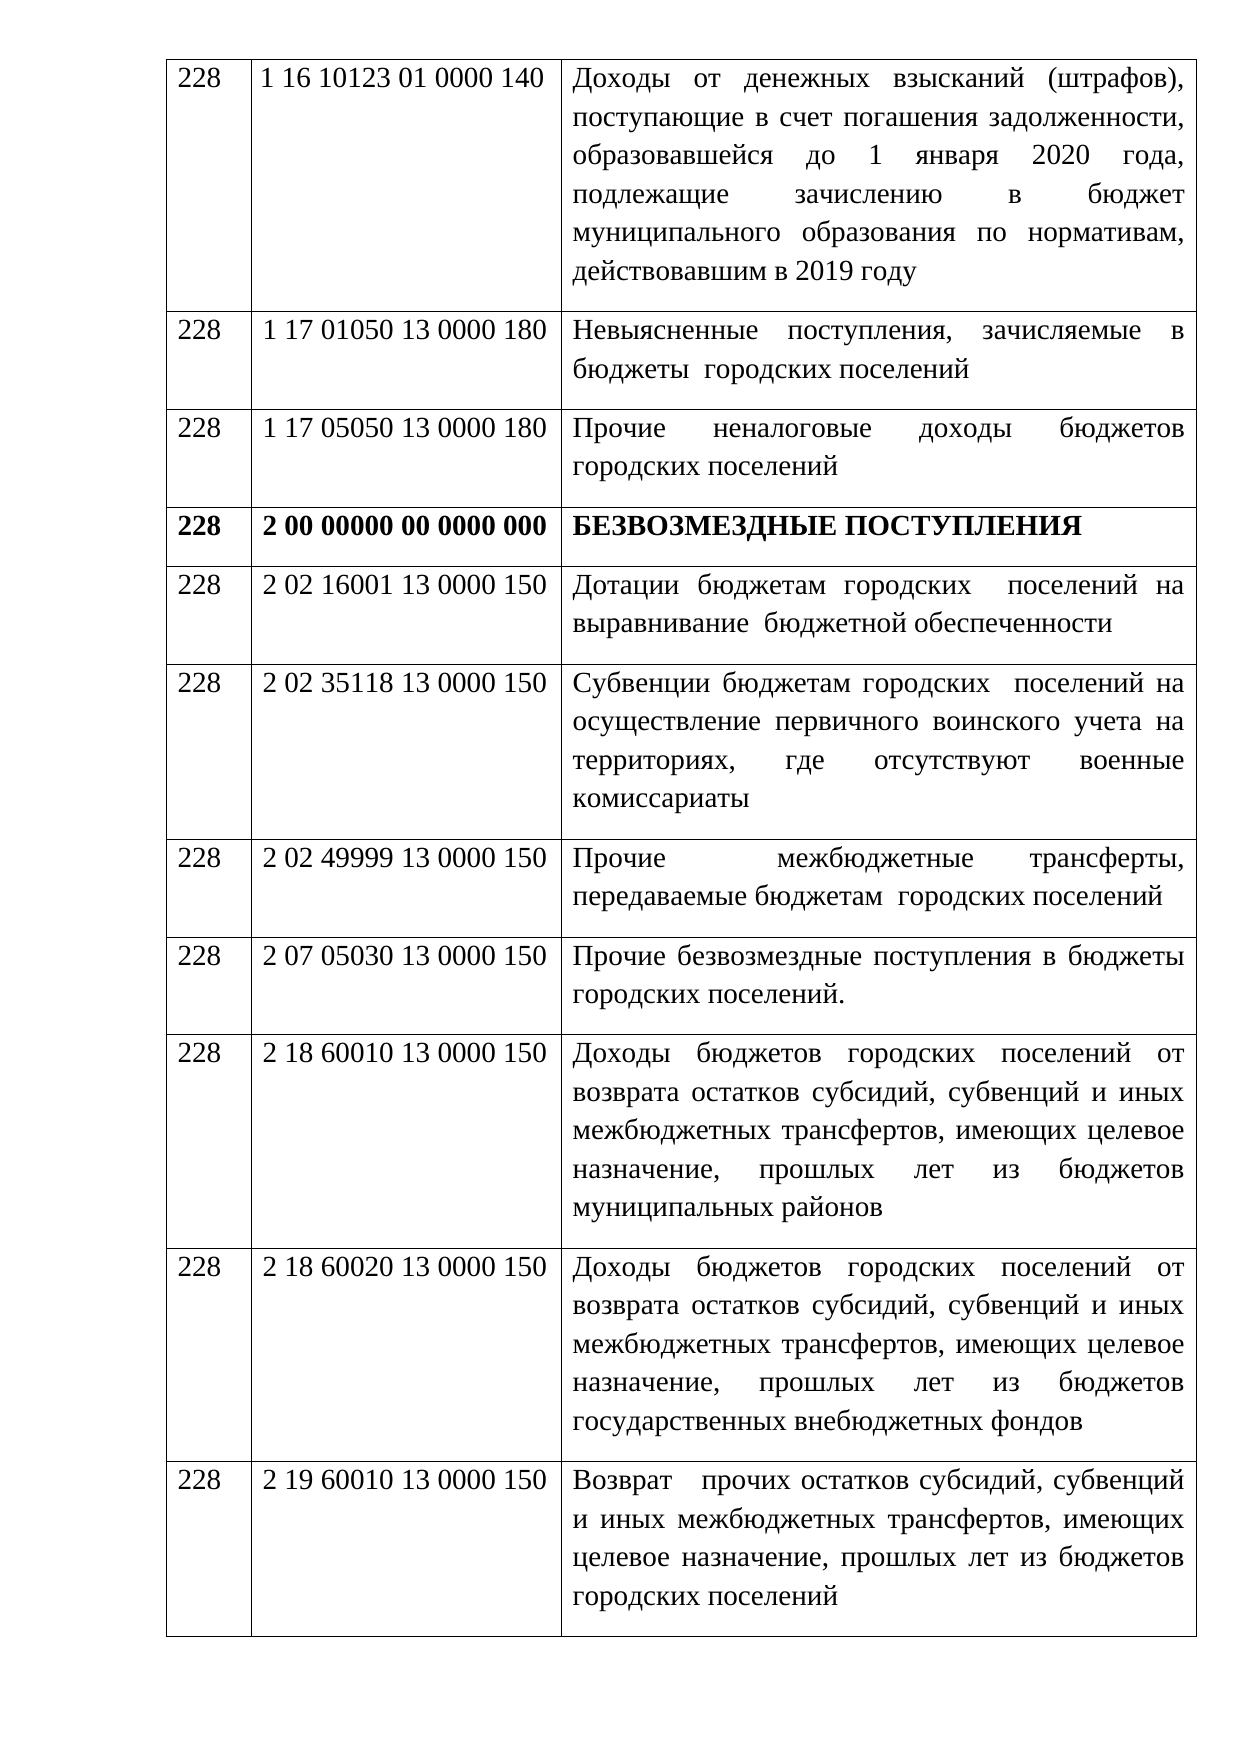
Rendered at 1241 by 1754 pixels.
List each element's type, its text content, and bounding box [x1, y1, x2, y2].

table_cell 2 02 49999 13 0000 150 [252, 840, 561, 937]
table_cell 2 00 00000 00 0000 000 [252, 508, 561, 566]
table_cell 228 [167, 665, 251, 839]
table_cell 1 16 10123 01 0000 140 [252, 60, 561, 311]
table_cell 228 [167, 312, 251, 409]
table_cell 228 [167, 1035, 251, 1248]
table_cell Прочие безвозмездные поступления в бюджеты городских поселений. [562, 938, 1196, 1034]
table_cell Прочие межбюджетные трансферты, передаваемые бюджетам городских поселений [562, 840, 1196, 937]
table_cell 1 17 05050 13 0000 180 [252, 410, 561, 507]
table_cell 1 17 01050 13 0000 180 [252, 312, 561, 409]
table_cell 228 [167, 410, 251, 507]
table_cell Прочие неналоговые доходы бюджетов городских поселений [562, 410, 1196, 507]
table_cell 228 [167, 508, 251, 566]
table_cell Возврат прочих остатков субсидий, субвенций и иных межбюджетных трансфертов, имеющих целевое назначение, прошлых лет из бюджетов городских поселений [562, 1462, 1196, 1636]
table_cell 2 18 60020 13 0000 150 [252, 1249, 561, 1461]
table_cell Доходы бюджетов городских поселений от возврата остатков субсидий, субвенций и иных межбюджетных трансфертов, имеющих целевое назначение, прошлых лет из бюджетов муниципальных районов [562, 1035, 1196, 1248]
table_cell Доходы от денежных взысканий (штрафов), поступающие в счет погашения задолженности, образовавшейся до 1 января 2020 года, подлежащие зачислению в бюджет муниципального образования по нормативам, действовавшим в 2019 году [562, 60, 1196, 311]
table_cell БЕЗВОЗМЕЗДНЫЕ ПОСТУПЛЕНИЯ [562, 508, 1196, 566]
table_cell 228 [167, 938, 251, 1034]
table_cell Невыясненные поступления, зачисляемые в бюджеты городских поселений [562, 312, 1196, 409]
table_cell 228 [167, 840, 251, 937]
table_cell 228 [167, 567, 251, 664]
table_cell Дотации бюджетам городских поселений на выравнивание бюджетной обеспеченности [562, 567, 1196, 664]
table_cell 228 [167, 60, 251, 311]
table_cell 2 02 35118 13 0000 150 [252, 665, 561, 839]
table_cell 2 19 60010 13 0000 150 [252, 1462, 561, 1636]
table_cell 2 02 16001 13 0000 150 [252, 567, 561, 664]
table_cell Субвенции бюджетам городских поселений на осуществление первичного воинского учета на территориях, где отсутствуют военные комиссариаты [562, 665, 1196, 839]
table_cell 228 [167, 1462, 251, 1636]
table_cell 228 [167, 1249, 251, 1461]
table_cell Доходы бюджетов городских поселений от возврата остатков субсидий, субвенций и иных межбюджетных трансфертов, имеющих целевое назначение, прошлых лет из бюджетов государственных внебюджетных фондов [562, 1249, 1196, 1461]
table_cell 2 18 60010 13 0000 150 [252, 1035, 561, 1248]
table_cell 2 07 05030 13 0000 150 [252, 938, 561, 1034]
